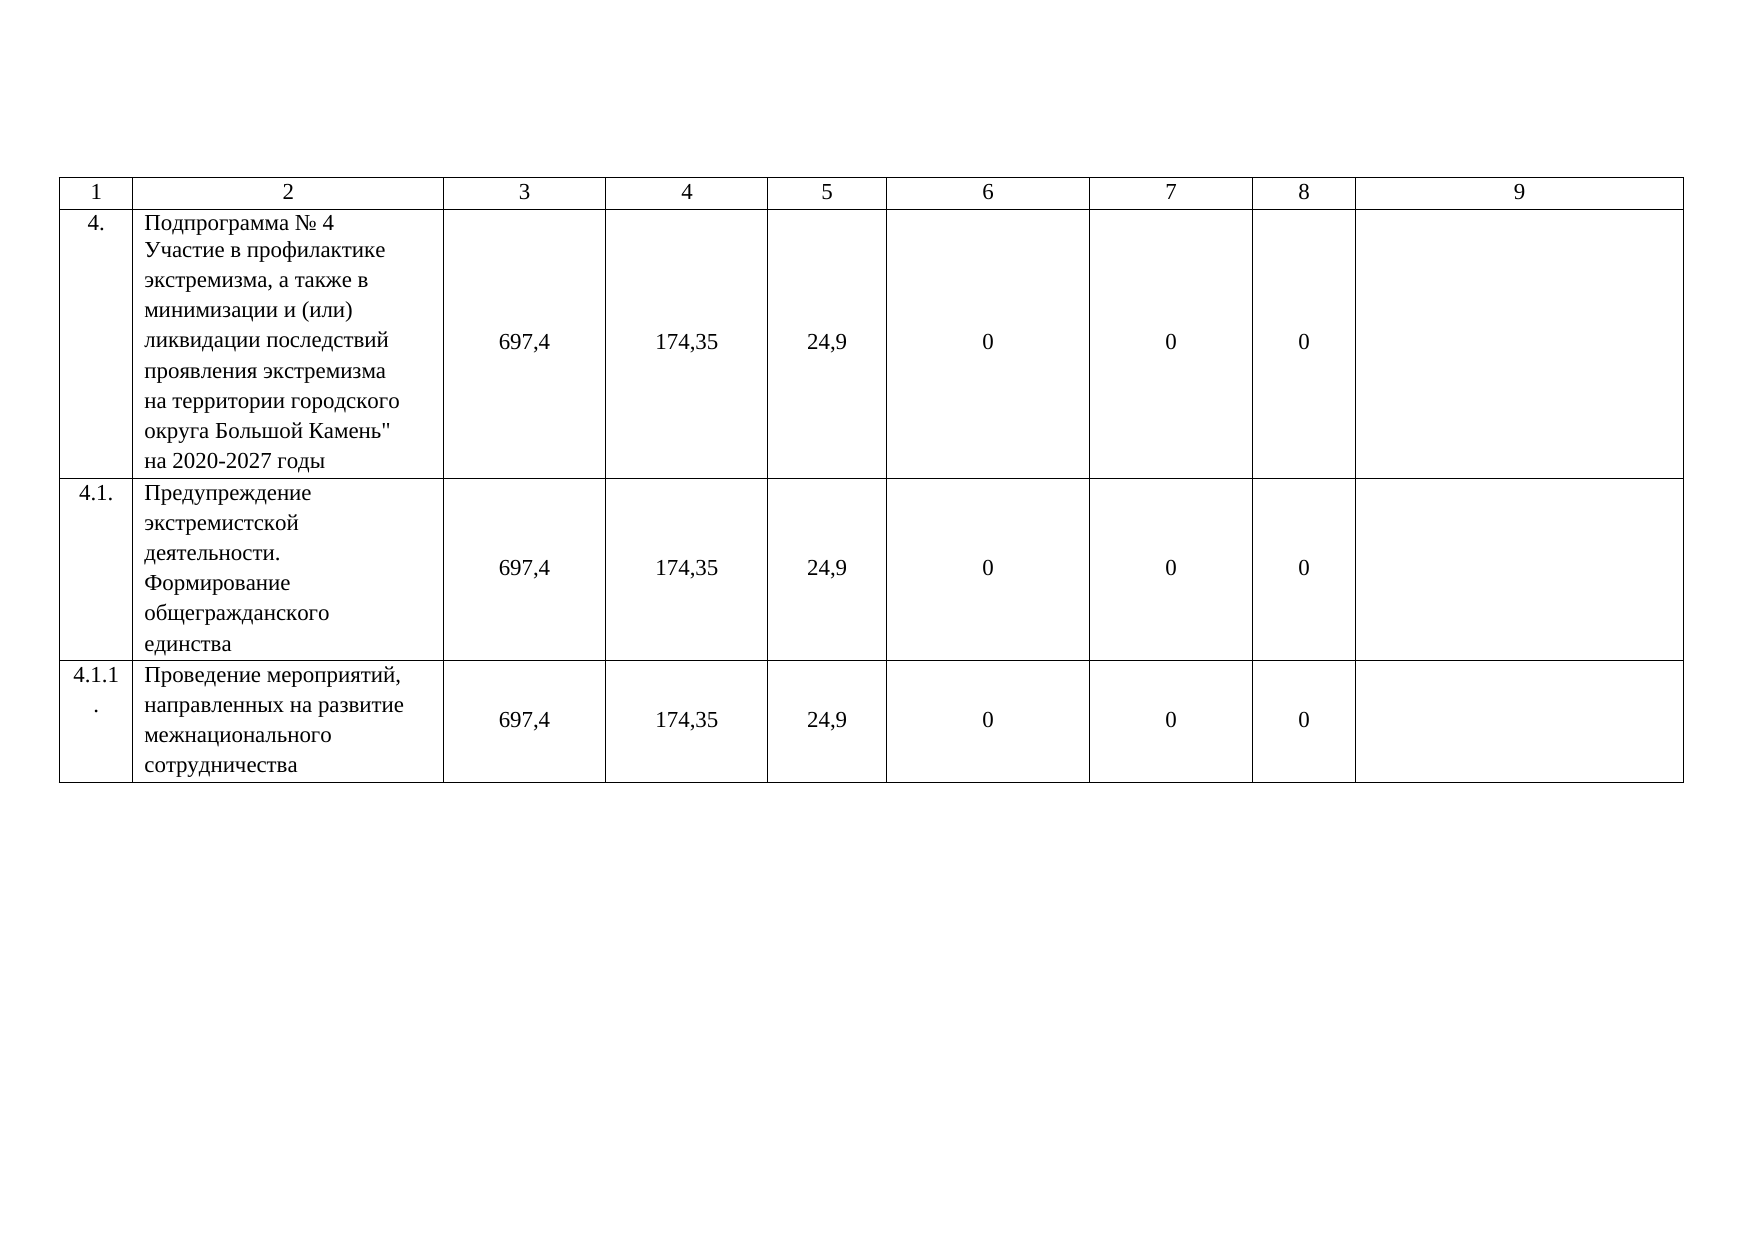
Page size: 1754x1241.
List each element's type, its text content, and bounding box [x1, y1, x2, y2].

table_header 3 [444, 178, 605, 208]
table_cell 174,35 [606, 210, 767, 477]
table_cell 174,35 [606, 479, 767, 660]
table_cell 0 [1090, 479, 1252, 660]
table_cell Проведение мероприятий, направленных на развитие межнационального сотрудничества [133, 661, 443, 782]
table_cell 24,9 [768, 479, 886, 660]
table_cell 4.1. [60, 479, 132, 660]
table_cell 0 [1253, 210, 1355, 477]
table_cell Подпрограмма № 4 Участие в профилактике экстремизма, а также в минимизации и (или) ликвидации последствий проявления экстремизма на территории городского округа Большой Камень" на 2020-2027 годы [133, 210, 443, 477]
table_cell 174,35 [606, 661, 767, 782]
table_header 7 [1090, 178, 1252, 208]
table_header 8 [1253, 178, 1355, 208]
table_cell 0 [1253, 479, 1355, 660]
table_cell 24,9 [768, 661, 886, 782]
table_cell 0 [1253, 661, 1355, 782]
table_cell 0 [887, 661, 1089, 782]
table_cell 0 [1090, 210, 1252, 477]
table_cell 0 [887, 210, 1089, 477]
table_cell [1356, 661, 1683, 782]
table_cell 697,4 [444, 661, 605, 782]
table_cell 24,9 [768, 210, 886, 477]
table_cell 697,4 [444, 210, 605, 477]
table_cell [1356, 210, 1683, 477]
table_header 1 [60, 178, 132, 208]
table_header 4 [606, 178, 767, 208]
table_cell Предупреждение экстремистской деятельности. Формирование общегражданского единства [133, 479, 443, 660]
table_header 6 [887, 178, 1089, 208]
table_cell 697,4 [444, 479, 605, 660]
table_header 5 [768, 178, 886, 208]
table_cell 4.1.1. [60, 661, 132, 782]
table_cell 4. [60, 210, 132, 477]
table_header 9 [1356, 178, 1683, 208]
table_cell 0 [1090, 661, 1252, 782]
table_cell 0 [887, 479, 1089, 660]
table_cell [1356, 479, 1683, 660]
table_header 2 [133, 178, 443, 208]
